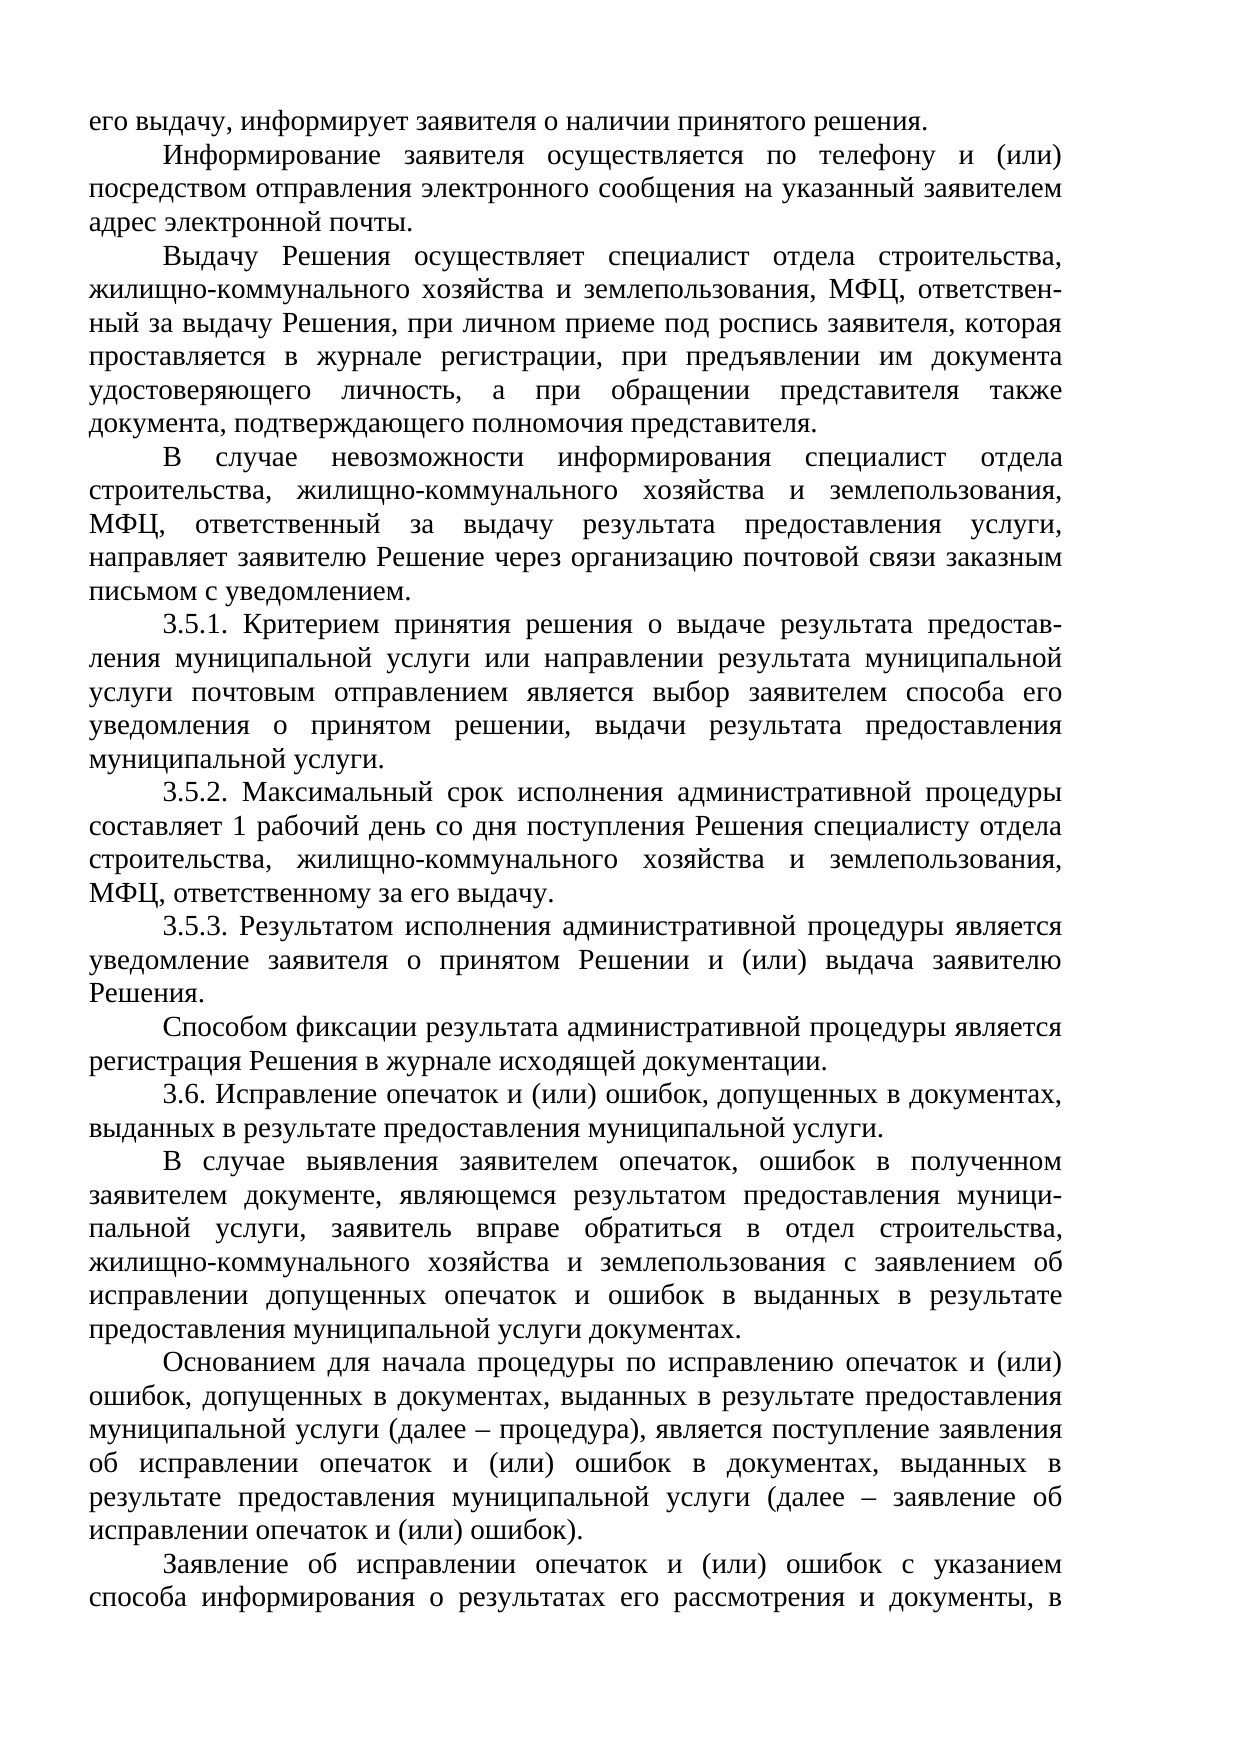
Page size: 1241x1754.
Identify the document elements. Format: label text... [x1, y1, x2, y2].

text 3.5.2. Максимальный срок исполнения административной процедуры составляет 1 рабочий день со дня поступления Решения специалисту отдела строительства, жилищно-коммунального хозяйства и землепользования, МФЦ, ответственному за его выдачу. [88, 774, 1063, 908]
text 3.5.3. Результатом исполнения административной процедуры является уведомление заявителя о принятом Решении и (или) выдача заявителю Решения. [88, 908, 1063, 1009]
text В случае выявления заявителем опечаток, ошибок в полученном заявителем документе, являющемся результатом предоставления муници-пальной услуги, заявитель вправе обратиться в отдел строительства, жилищно-коммунального хозяйства и землепользования с заявлением об исправлении допущенных опечаток и ошибок в выданных в результате предоставления муниципальной услуги документах. [88, 1143, 1063, 1344]
text 3.6. Исправление опечаток и (или) ошибок, допущенных в документах, выданных в результате предоставления муниципальной услуги. [88, 1076, 1063, 1143]
text Выдачу Решения осуществляет специалист отдела строительства, жилищно-коммунального хозяйства и землепользования, МФЦ, ответствен-ный за выдачу Решения, при личном приеме под роспись заявителя, которая проставляется в журнале регистрации, при предъявлении им документа удостоверяющего личность, а при обращении представителя также документа, подтверждающего полномочия представителя. [88, 238, 1063, 439]
text Способом фиксации результата административной процедуры является регистрация Решения в журнале исходящей документации. [88, 1009, 1063, 1076]
text В случае невозможности информирования специалист отдела строительства, жилищно-коммунального хозяйства и землепользования, МФЦ, ответственный за выдачу результата предоставления услуги, направляет заявителю Решение через организацию почтовой связи заказным письмом с уведомлением. [88, 439, 1063, 607]
text Информирование заявителя осуществляется по телефону и (или) посредством отправления электронного сообщения на указанный заявителем адрес электронной почты. [88, 137, 1063, 238]
text 3.5.1. Критерием принятия решения о выдаче результата предостав-ления муниципальной услуги или направлении результата муниципальной услуги почтовым отправлением является выбор заявителем способа его уведомления о принятом решении, выдачи результата предоставления муниципальной услуги. [88, 607, 1063, 774]
text Основанием для начала процедуры по исправлению опечаток и (или) ошибок, допущенных в документах, выданных в результате предоставления муниципальной услуги (далее – процедура), является поступление заявления об исправлении опечаток и (или) ошибок в документах, выданных в результате предоставления муниципальной услуги (далее – заявление об исправлении опечаток и (или) ошибок). [88, 1344, 1063, 1546]
